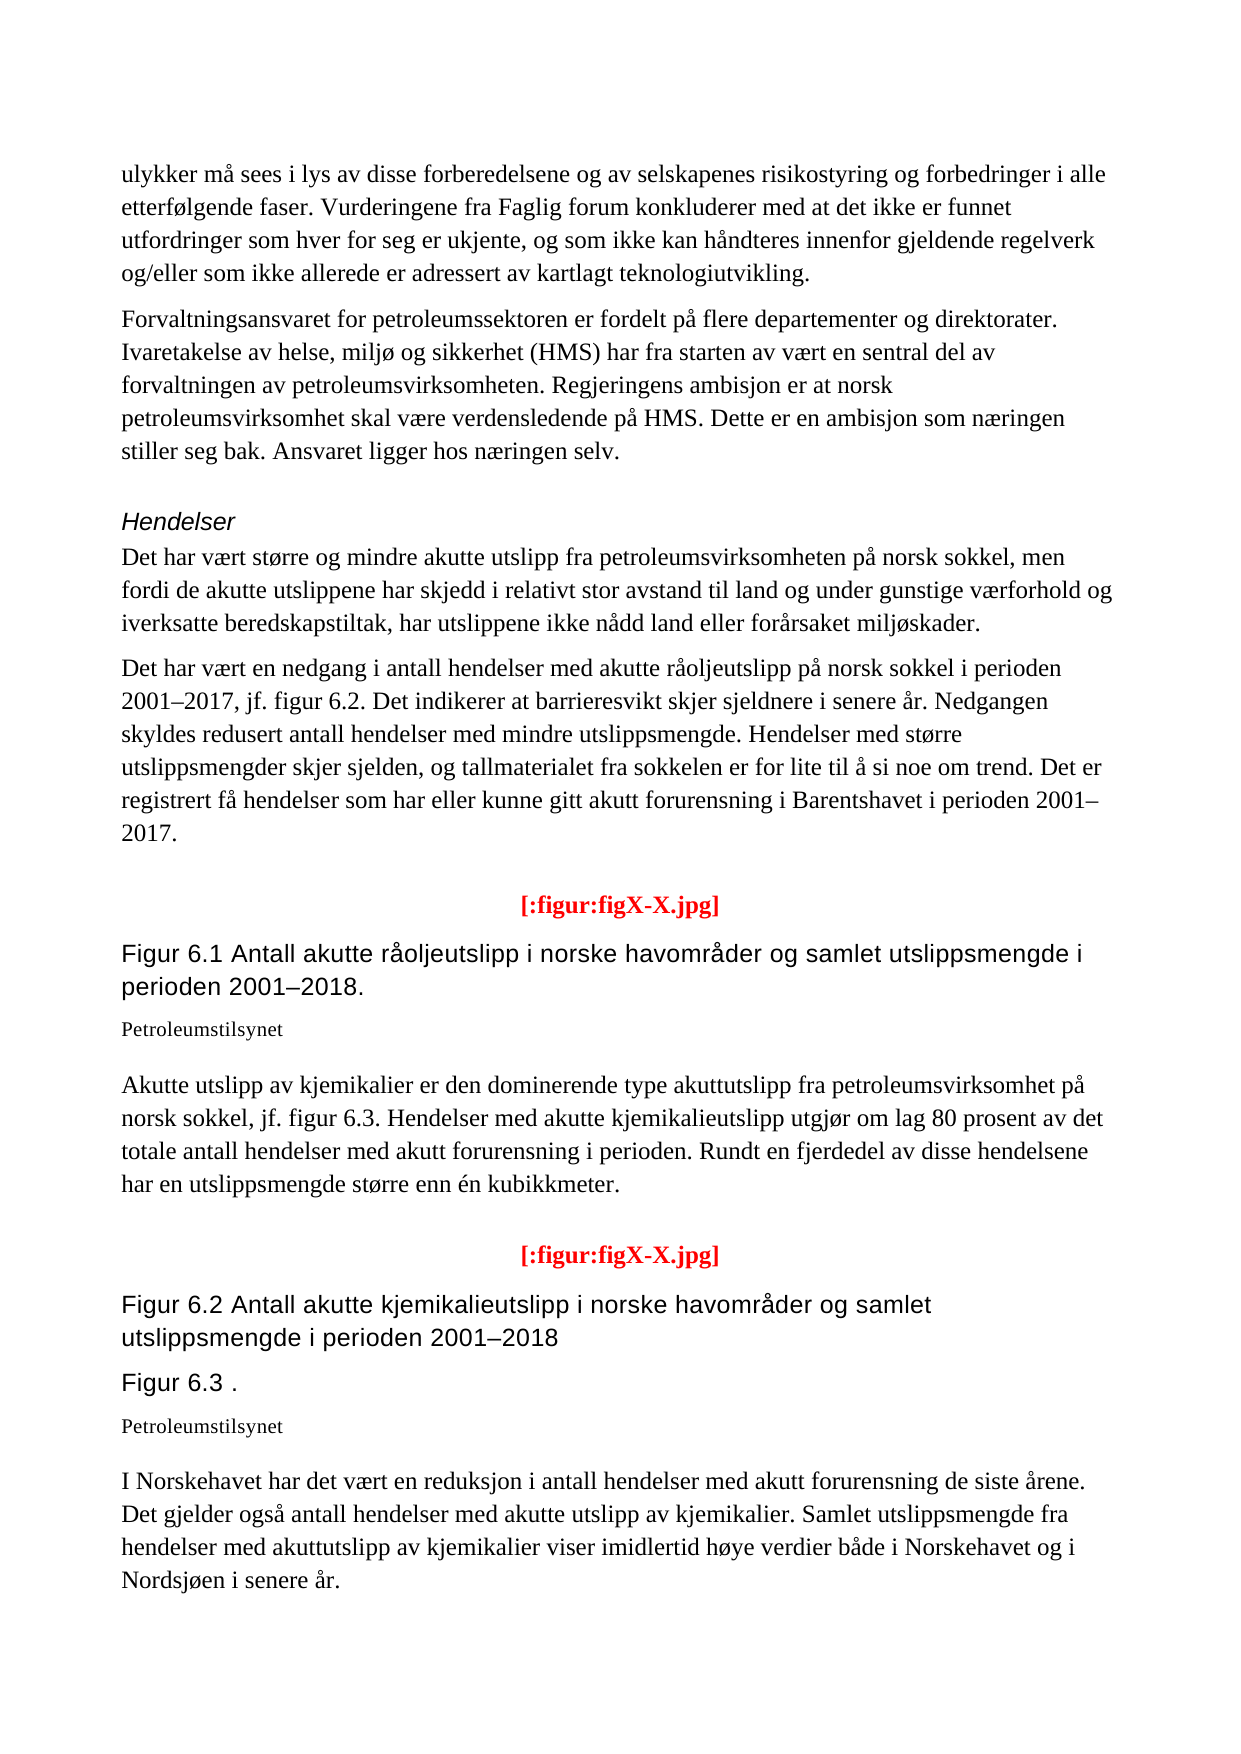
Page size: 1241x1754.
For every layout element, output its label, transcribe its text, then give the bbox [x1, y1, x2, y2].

text Det har vært en nedgang i antall hendelser med akutte råoljeutslipp på norsk sokkel i perioden 2001–2017, jf. figur 6.2. Det indikerer at barrieresvikt skjer sjeldnere i senere år. Nedgangen skyldes redusert antall hendelser med mindre utslippsmengde. Hendelser med større utslippsmengder skjer sjelden, og tallmaterialet fra sokkelen er for lite til å si noe om trend. Det er registrert få hendelser som har eller kunne gitt akutt forurensning i Barentshavet i perioden 2001–2017. [121, 653, 1119, 847]
text Forvaltningsansvaret for petroleumssektoren er fordelt på flere departementer og direktorater. Ivaretakelse av helse, miljø og sikkerhet (HMS) har fra starten av vært en sentral del av forvaltningen av petroleumsvirksomheten. Regjeringens ambisjon er at norsk petroleumsvirksomhet skal være verdensledende på HMS. Dette er en ambisjon som næringen stiller seg bak. Ansvaret ligger hos næringen selv. [121, 304, 1119, 465]
text I Norskehavet har det vært en reduksjon i antall hendelser med akutt forurensning de siste årene. Det gjelder også antall hendelser med akutte utslipp av kjemikalier. Samlet utslippsmengde fra hendelser med akuttutslipp av kjemikalier viser imidlertid høye verdier både i Norskehavet og i Nordsjøen i senere år. [121, 1466, 1119, 1594]
text Petroleumstilsynet [121, 1017, 1119, 1041]
text [:figur:figX-X.jpg] [121, 893, 1119, 918]
text Antall akutte råoljeutslipp i norske havområder og samlet utslippsmengde i perioden 2001–2018. [121, 939, 1119, 1001]
text Akutte utslipp av kjemikalier er den dominerende type akuttutslipp fra petroleumsvirksomhet på norsk sokkel, jf. figur 6.3. Hendelser med akutte kjemikalieutslipp utgjør om lag 80 prosent av det totale antall hendelser med akutt forurensning i perioden. Rundt en fjerdedel av disse hendelsene har en utslippsmengde større enn én kubikkmeter. [121, 1070, 1119, 1198]
text Det har vært større og mindre akutte utslipp fra petroleumsvirksomheten på norsk sokkel, men fordi de akutte utslippene har skjedd i relativt stor avstand til land og under gunstige værforhold og iverksatte beredskapstiltak, har utslippene ikke nådd land eller forårsaket miljøskader. [121, 542, 1119, 636]
text Hendelser [121, 507, 1119, 535]
text Antall akutte kjemikalieutslipp i norske havområder og samlet utslippsmengde i perioden 2001–2018 [121, 1289, 1119, 1351]
text Petroleumstilsynet [121, 1414, 1119, 1438]
text [:figur:figX-X.jpg] [121, 1244, 1119, 1269]
text . [121, 1368, 1119, 1397]
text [121, 159, 1119, 287]
